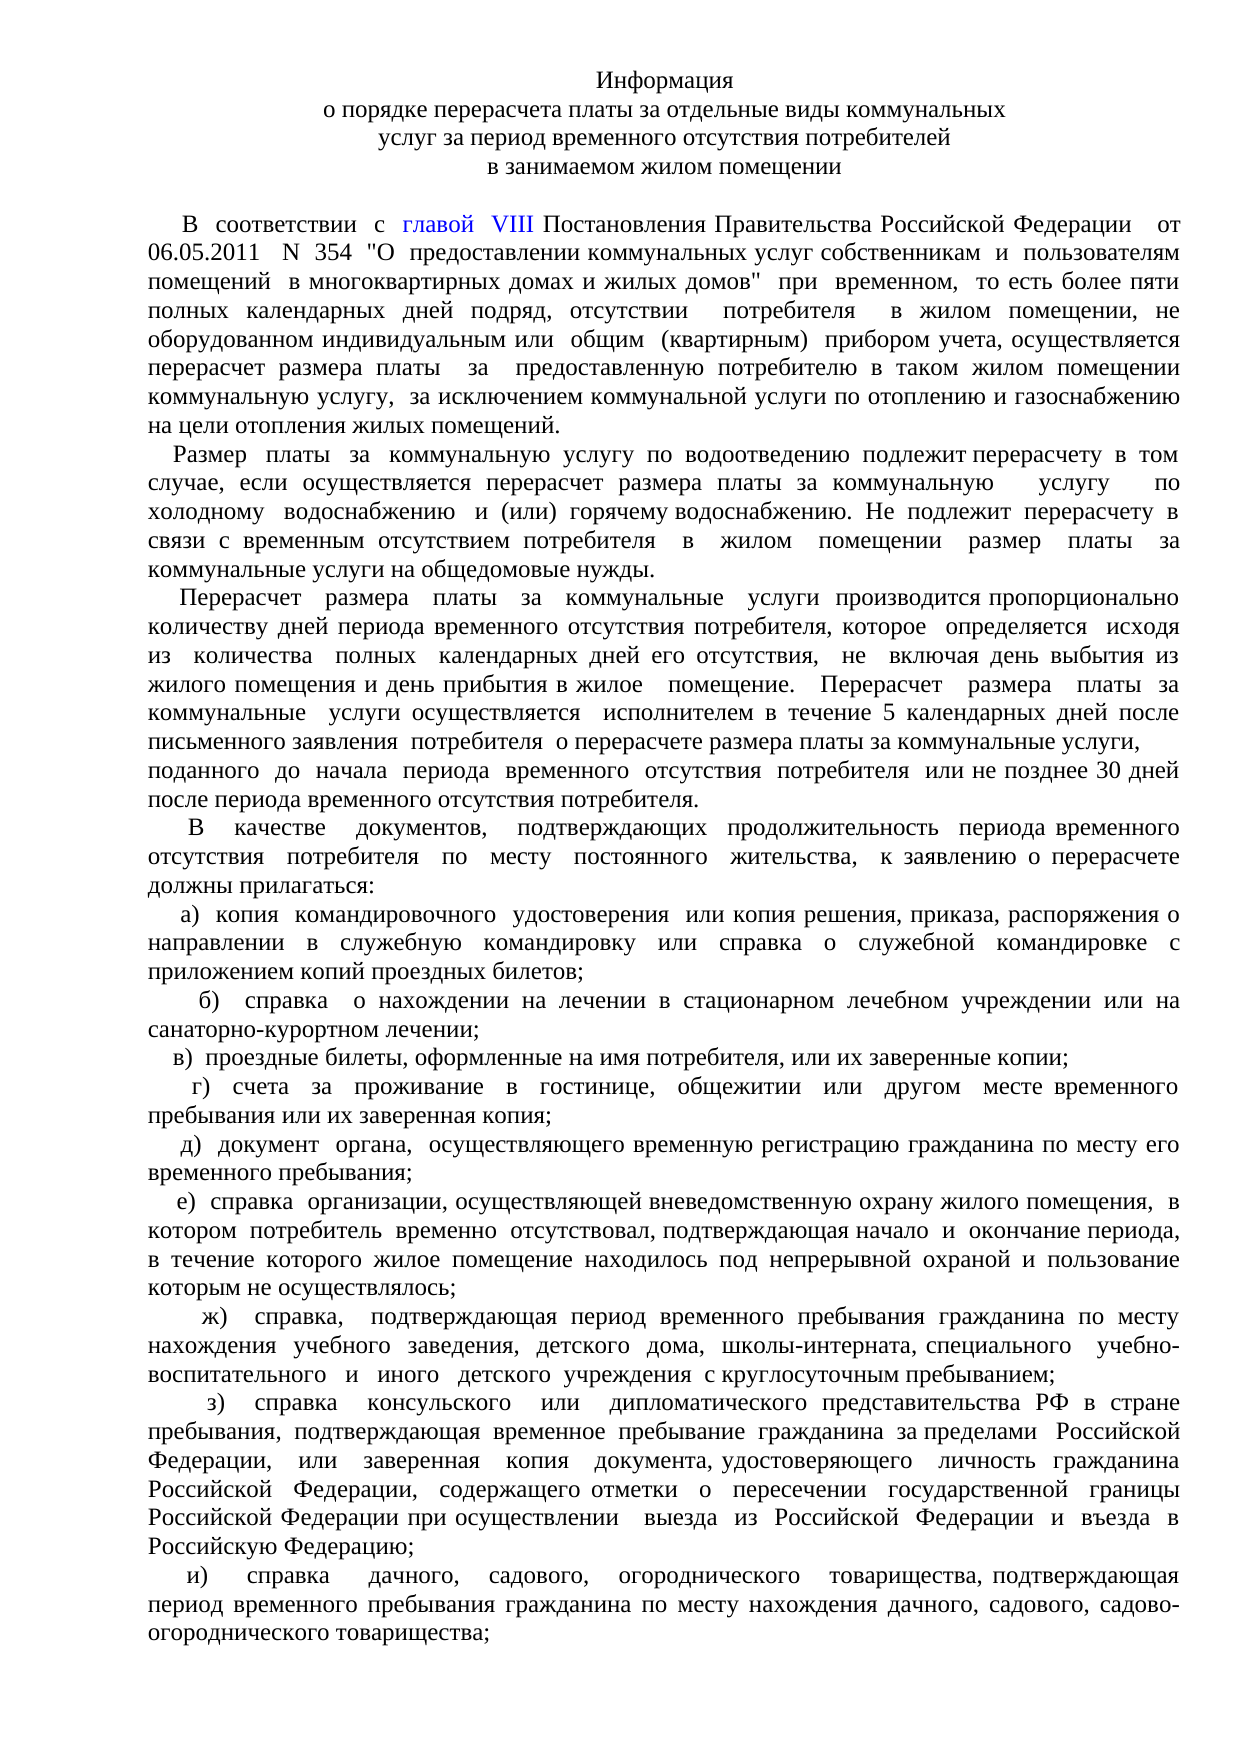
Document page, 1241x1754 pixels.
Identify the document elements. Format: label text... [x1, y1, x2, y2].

text Размер платы за коммунальную услугу по водоотведению подлежит перерасчету в том случае, если осуществляется перерасчет размера платы за коммунальную услугу по холодному водоснабжению и (или) горячему водоснабжению. Не подлежит перерасчету в связи с временным отсутствием потребителя в жилом помещении размер платы за коммунальные услуги на общедомовые нужды. [148, 439, 1181, 582]
text д) документ органа, осуществляющего временную регистрацию гражданина по месту его временного пребывания; [148, 1129, 1181, 1186]
text поданного до начала периода временного отсутствия потребителя или не позднее 30 дней после периода временного отсутствия потребителя. [148, 755, 1181, 812]
text ж) справка, подтверждающая период временного пребывания гражданина по месту нахождения учебного заведения, детского дома, школы-интерната, специального учебно-воспитательного и иного детского учреждения с круглосуточным пребыванием; [148, 1301, 1181, 1387]
text г) счета за проживание в гостинице, общежитии или другом месте временного пребывания или их заверенная копия; [148, 1071, 1181, 1129]
text В соответствии с главой VIII Постановления Правительства Российской Федерации от 06.05.2011 N 354 "О предоставлении коммунальных услуг собственникам и пользователям помещений в многоквартирных домах и жилых домов" при временном, то есть более пяти полных календарных дней подряд, отсутствии потребителя в жилом помещении, не оборудованном индивидуальным или общим (квартирным) прибором учета, осуществляется перерасчет размера платы за предоставленную потребителю в таком жилом помещении коммунальную услугу, за исключением коммунальной услуги по отоплению и газоснабжению на цели отопления жилых помещений. [148, 209, 1181, 439]
text и) справка дачного, садового, огороднического товарищества, подтверждающая период временного пребывания гражданина по месту нахождения дачного, садового, садово-огороднического товарищества; [148, 1560, 1181, 1646]
text Перерасчет размера платы за коммунальные услуги производится пропорционально количеству дней периода временного отсутствия потребителя, которое определяется исходя из количества полных календарных дней его отсутствия, не включая день выбытия из жилого помещения и день прибытия в жилое помещение. Перерасчет размера платы за коммунальные услуги осуществляется исполнителем в течение 5 календарных дней после письменного заявления потребителя о перерасчете размера платы за коммунальные услуги, [148, 582, 1181, 755]
text з) справка консульского или дипломатического представительства РФ в стране пребывания, подтверждающая временное пребывание гражданина за пределами Российской Федерации, или заверенная копия документа, удостоверяющего личность гражданина Российской Федерации, содержащего отметки о пересечении государственной границы Российской Федерации при осуществлении выезда из Российской Федерации и въезда в Российскую Федерацию; [148, 1387, 1181, 1560]
text услуг за период временного отсутствия потребителей [148, 122, 1181, 151]
text В качестве документов, подтверждающих продолжительность периода временного отсутствия потребителя по месту постоянного жительства, к заявлению о перерасчете должны прилагаться: [148, 812, 1181, 899]
text о порядке перерасчета платы за отдельные виды коммунальных [148, 94, 1181, 122]
text в занимаемом жилом помещении [148, 151, 1181, 180]
text б) справка о нахождении на лечении в стационарном лечебном учреждении или на санаторно-курортном лечении; [148, 985, 1181, 1042]
text а) копия командировочного удостоверения или копия решения, приказа, распоряжения о направлении в служебную командировку или справка о служебной командировке с приложением копий проездных билетов; [148, 899, 1181, 985]
text Информация [148, 65, 1181, 94]
text в) проездные билеты, оформленные на имя потребителя, или их заверенные копии; [148, 1042, 1181, 1071]
text е) справка организации, осуществляющей вневедомственную охрану жилого помещения, в котором потребитель временно отсутствовал, подтверждающая начало и окончание периода, в течение которого жилое помещение находилось под непрерывной охраной и пользование которым не осуществлялось; [148, 1186, 1181, 1301]
